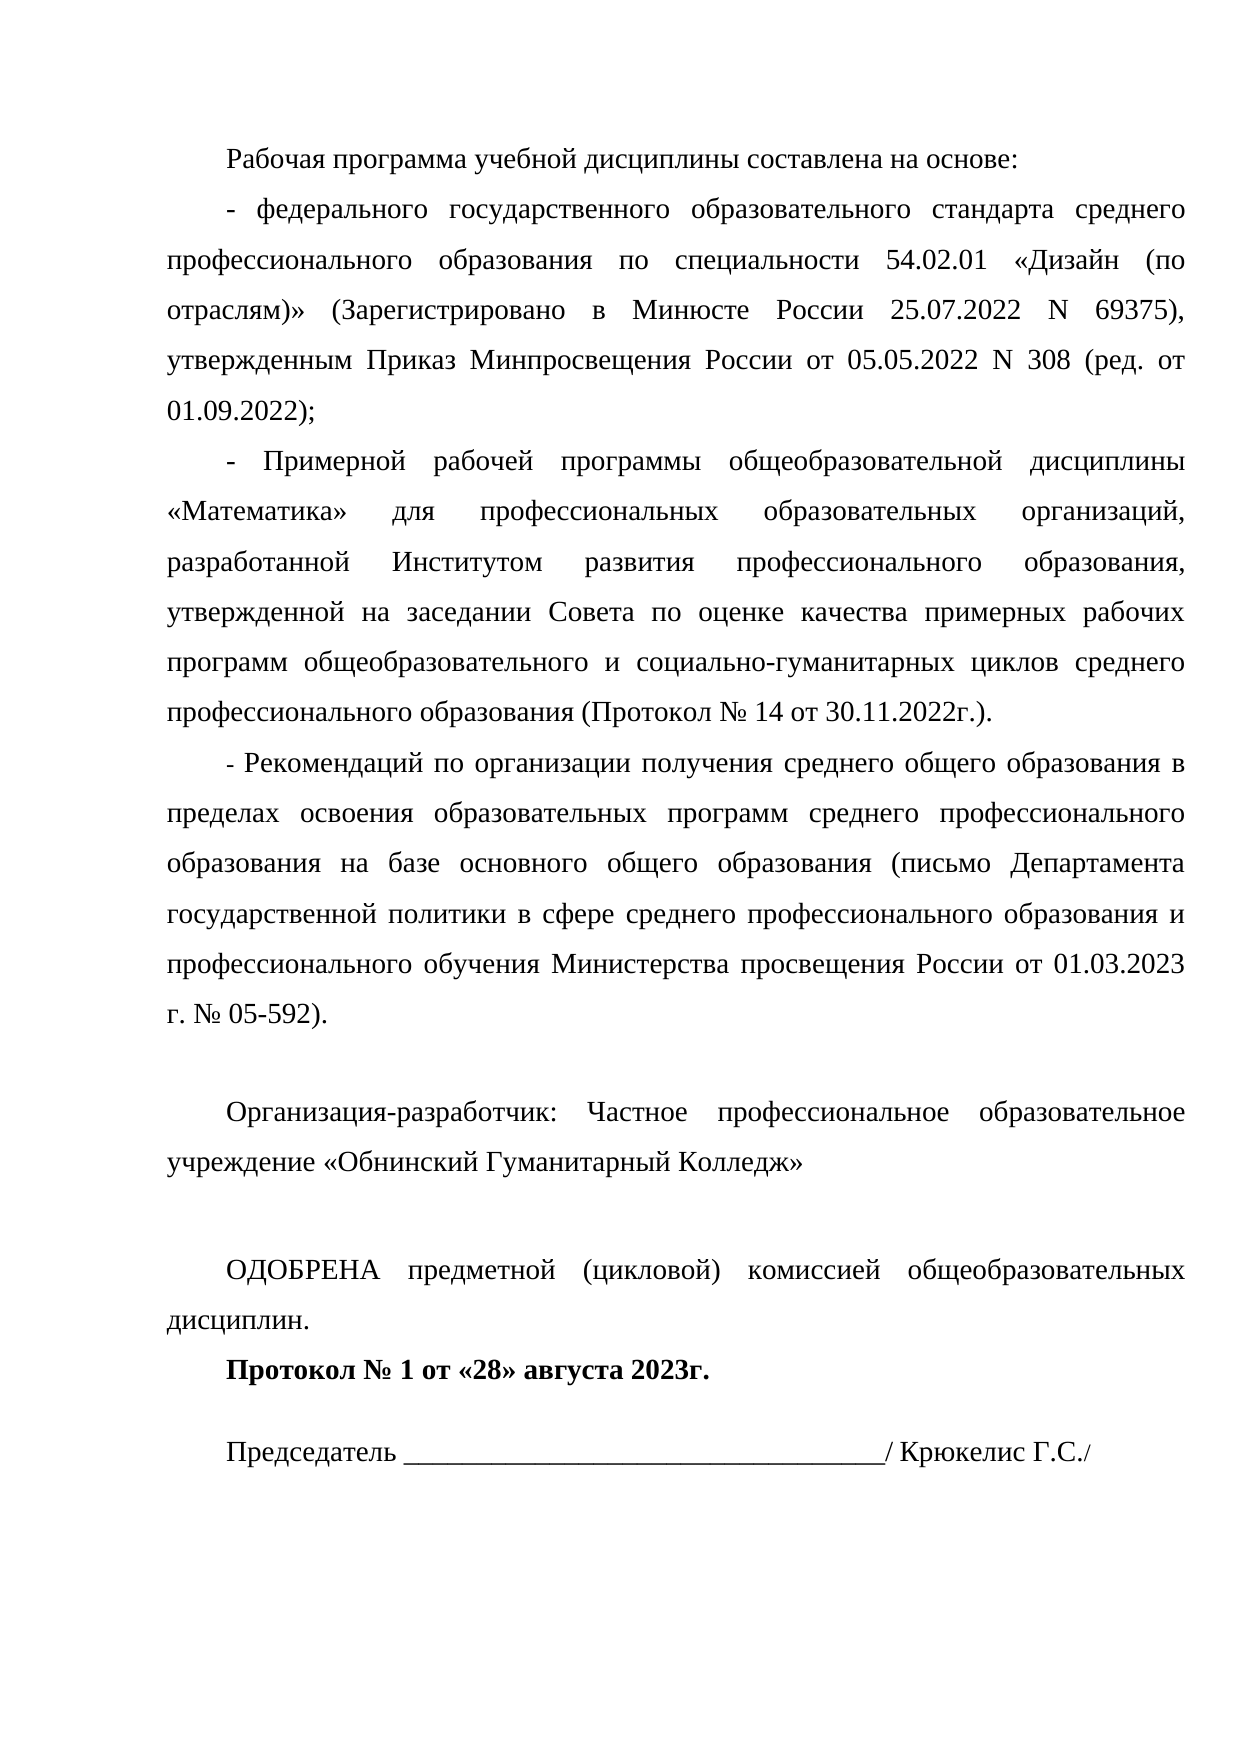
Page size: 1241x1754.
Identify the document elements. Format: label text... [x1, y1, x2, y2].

text Протокол № 1 от «28» августа 2023г. [167, 1352, 1186, 1386]
text Рабочая программа учебной дисциплины составлена на основе: [167, 141, 1186, 175]
text ОДОБРЕНА предметной (цикловой) комиссией общеобразовательных дисциплин. [167, 1252, 1186, 1336]
text - федерального государственного образовательного стандарта среднего профессионального образования по специальности 54.02.01 «Дизайн (по отраслям)» (Зарегистрировано в Минюсте России 25.07.2022 N 69375), утвержденным Приказ Минпросвещения России от 05.05.2022 N 308 (ред. от 01.09.2022); [167, 191, 1186, 426]
text Председатель _________________________________/ Крюкелис Г.С./ [167, 1434, 1186, 1467]
text Организация-разработчик: Частное профессиональное образовательное учреждение «Обнинский Гуманитарный Колледж» [167, 1094, 1186, 1177]
text - Рекомендаций по организации получения среднего общего образования в пределах освоения образовательных программ среднего профессионального образования на базе основного общего образования (письмо Департамента государственной политики в сфере среднего профессионального образования и профессионального обучения Министерства просвещения России от 01.03.2023 г. № 05-592). [167, 745, 1186, 1030]
text - Примерной рабочей программы общеобразовательной дисциплины «Математика» для профессиональных образовательных организаций, разработанной Институтом развития профессионального образования, утвержденной на заседании Совета по оценке качества примерных рабочих программ общеобразовательного и социально-гуманитарных циклов среднего профессионального образования (Протокол № 14 от 30.11.2022г.). [167, 443, 1186, 728]
